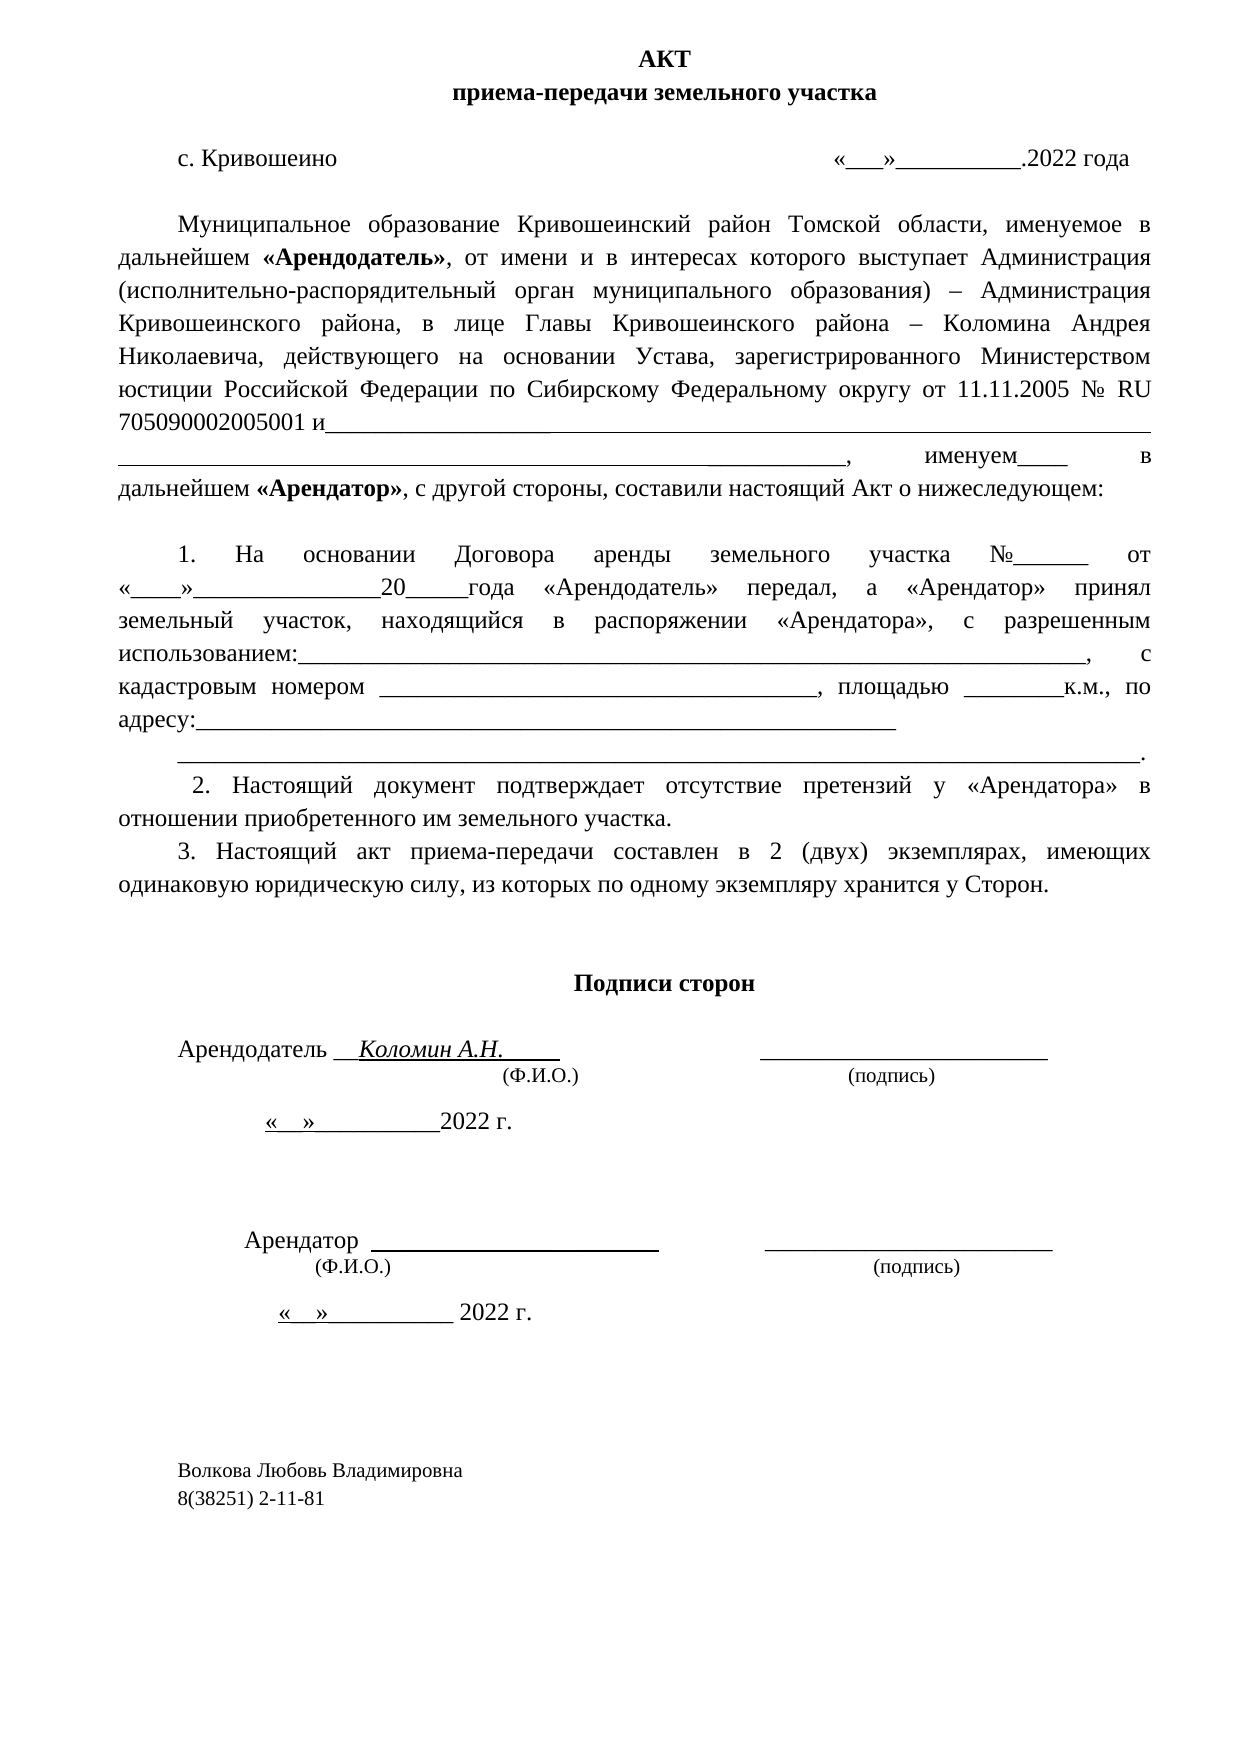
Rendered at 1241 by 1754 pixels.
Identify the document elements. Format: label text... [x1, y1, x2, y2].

text 3. Настоящий акт приема-передачи составлен в 2 (двух) экземплярах, имеющих одинаковую юридическую силу, из которых по одному экземпляру хранится у Сторон. [118, 836, 1152, 898]
text приема-передачи земельного участка [118, 77, 1152, 106]
text _____________________________________________________________________________. [118, 737, 1152, 766]
text Арендатор ____________ ______ _______________________ [118, 1225, 1152, 1254]
text Арендодатель __Коломин А.Н. _______________________ [118, 1034, 1152, 1063]
text (Ф.И.О.) (подпись) [118, 1063, 1152, 1087]
text «__»__________2022 г. [118, 1106, 1152, 1134]
text Муниципальное образование Кривошеинский район Томской области, именуемое в дальнейшем «Арендодатель», от имени и в интересах которого выступает Администрация (исполнительно-распорядительный орган муниципального образования) – Администрация Кривошеинского района, в лице Главы Кривошеинского района – Коломина Андрея Николаевича, действующего на основании Устава, зарегистрированного Министерством юстиции Российской Федерации по Сибирскому Федеральному округу от 11.11.2005 № RU 705090002005001 и__________________ ___________, именуем____ в дальнейшем «Арендатор», с другой стороны, составили настоящий Акт о нижеследующем: [118, 209, 1152, 502]
text Волкова Любовь Владимировна [118, 1458, 1152, 1482]
text с. Кривошеино «___»__________.2022 года [118, 143, 1152, 172]
text 2. Настоящий документ подтверждает отсутствие претензий у «Арендатора» в отношении приобретенного им земельного участка. [118, 770, 1152, 832]
text 1. На основании Договора аренды земельного участка №______ от «____»_______________20_____года «Арендодатель» передал, а «Арендатор» принял земельный участок, находящийся в распоряжении «Арендатора», с разрешенным использованием:_______________________________________________________________, с кадастровым номером ___________________________________, площадью ________к.м., по адресу:________________________________________________________ [118, 539, 1152, 733]
text АКТ [118, 44, 1152, 73]
text (Ф.И.О.) (подпись) [118, 1254, 1152, 1278]
text 8(38251) 2-11-81 [118, 1486, 1152, 1509]
text «__»__________ 2022 г. [118, 1297, 1152, 1326]
text Подписи сторон [118, 968, 1152, 997]
